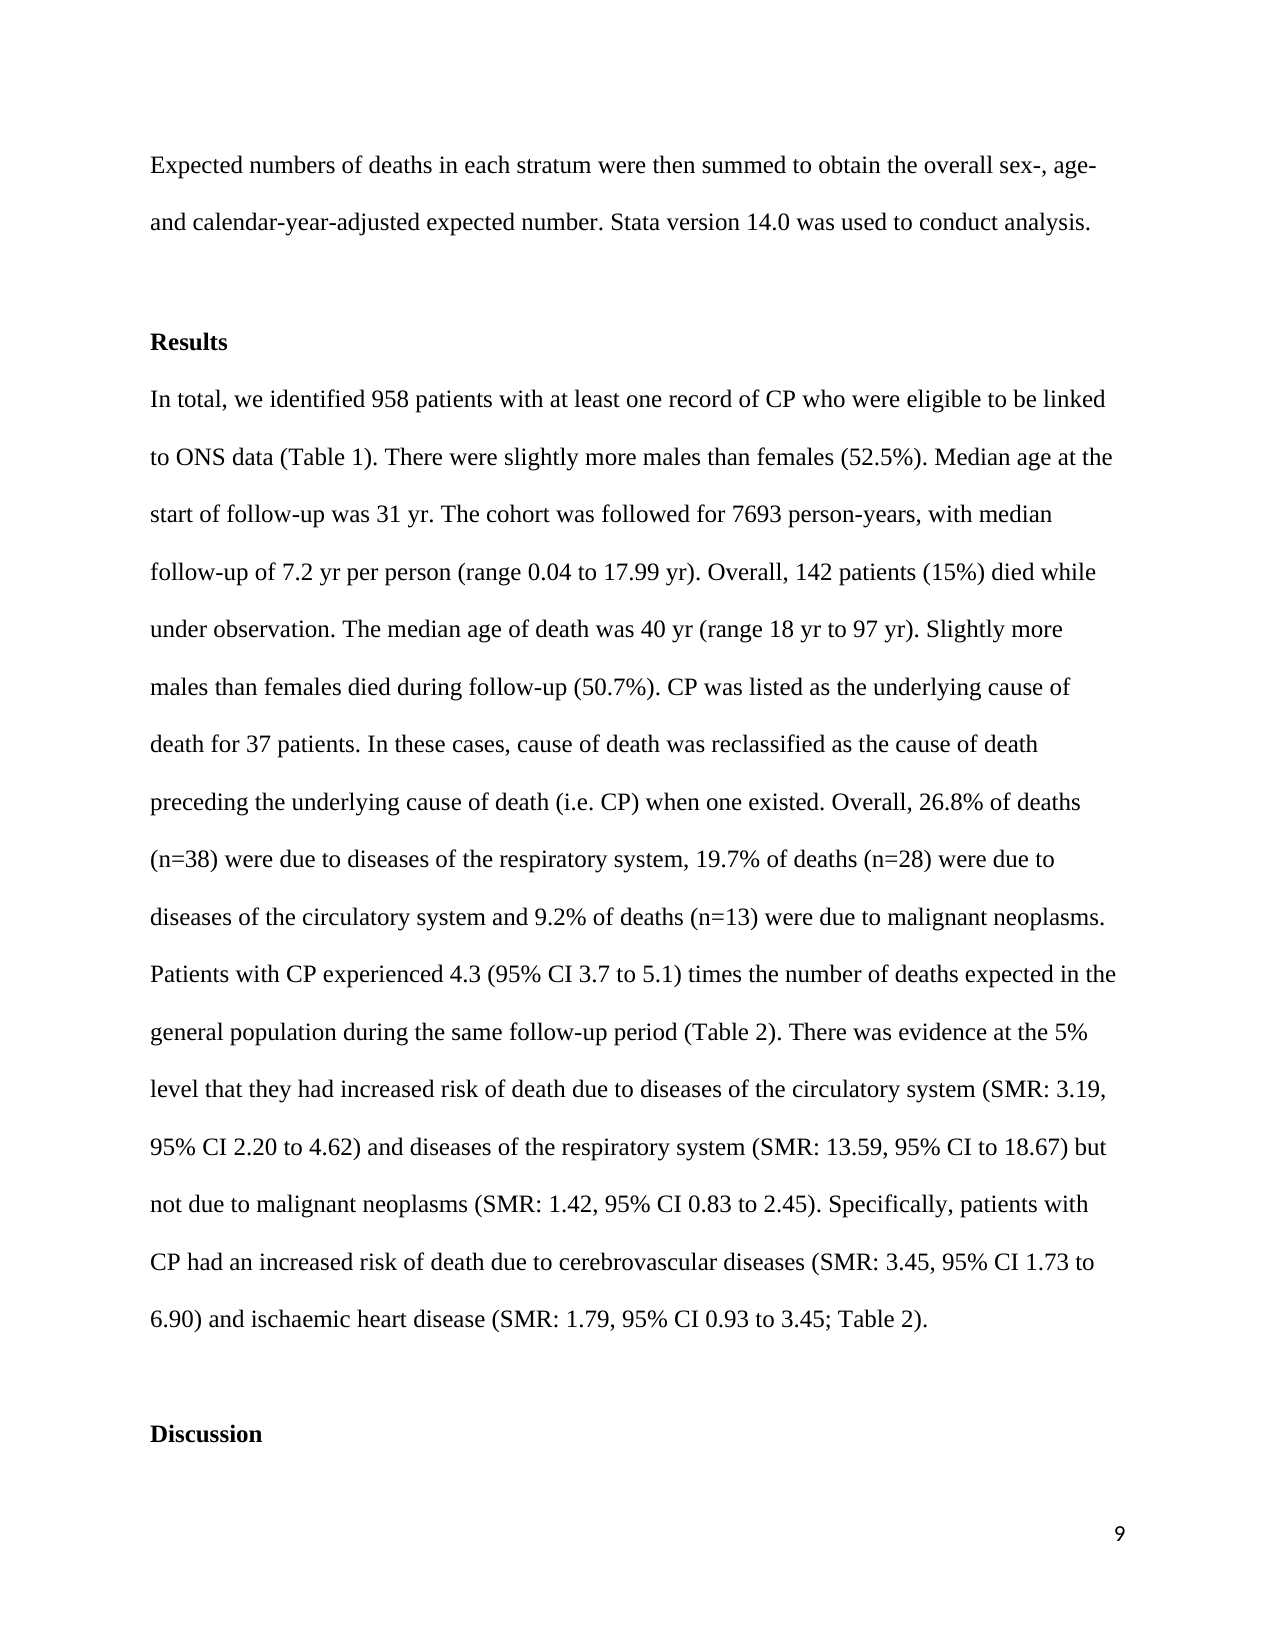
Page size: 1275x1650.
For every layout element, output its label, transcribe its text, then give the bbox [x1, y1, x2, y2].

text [150, 150, 1125, 236]
text In total, we identified 958 patients with at least one record of CP who were eligible to be linked to ONS data (Table 1). There were slightly more males than females (52.5%). Median age at the start of follow-up was 31 yr. The cohort was followed for 7693 person-years, with median follow-up of 7.2 yr per person (range 0.04 to 17.99 yr). Overall, 142 patients (15%) died while under observation. The median age of death was 40 yr (range 18 yr to 97 yr). Slightly more males than females died during follow-up (50.7%). CP was listed as the underlying cause of death for 37 patients. In these cases, cause of death was reclassified as the cause of death preceding the underlying cause of death (i.e. CP) when one existed. Overall, 26.8% of deaths (n=38) were due to diseases of the respiratory system, 19.7% of deaths (n=28) were due to diseases of the circulatory system and 9.2% of deaths (n=13) were due to malignant neoplasms. Patients with CP experienced 4.3 (95% CI 3.7 to 5.1) times the number of deaths expected in the general population during the same follow-up period (Table 2). There was evidence at the 5% level that they had increased risk of death due to diseases of the circulatory system (SMR: 3.19, 95% CI 2.20 to 4.62) and diseases of the respiratory system (SMR: 13.59, 95% CI to 18.67) but not due to malignant neoplasms (SMR: 1.42, 95% CI 0.83 to 2.45). Specifically, patients with CP had an increased risk of death due to cerebrovascular diseases (SMR: 3.45, 95% CI 1.73 to 6.90) and ischaemic heart disease (SMR: 1.79, 95% CI 0.93 to 3.45; Table 2). [150, 384, 1125, 1333]
subtitle Results [150, 327, 1125, 355]
text Discussion [150, 1419, 1125, 1448]
